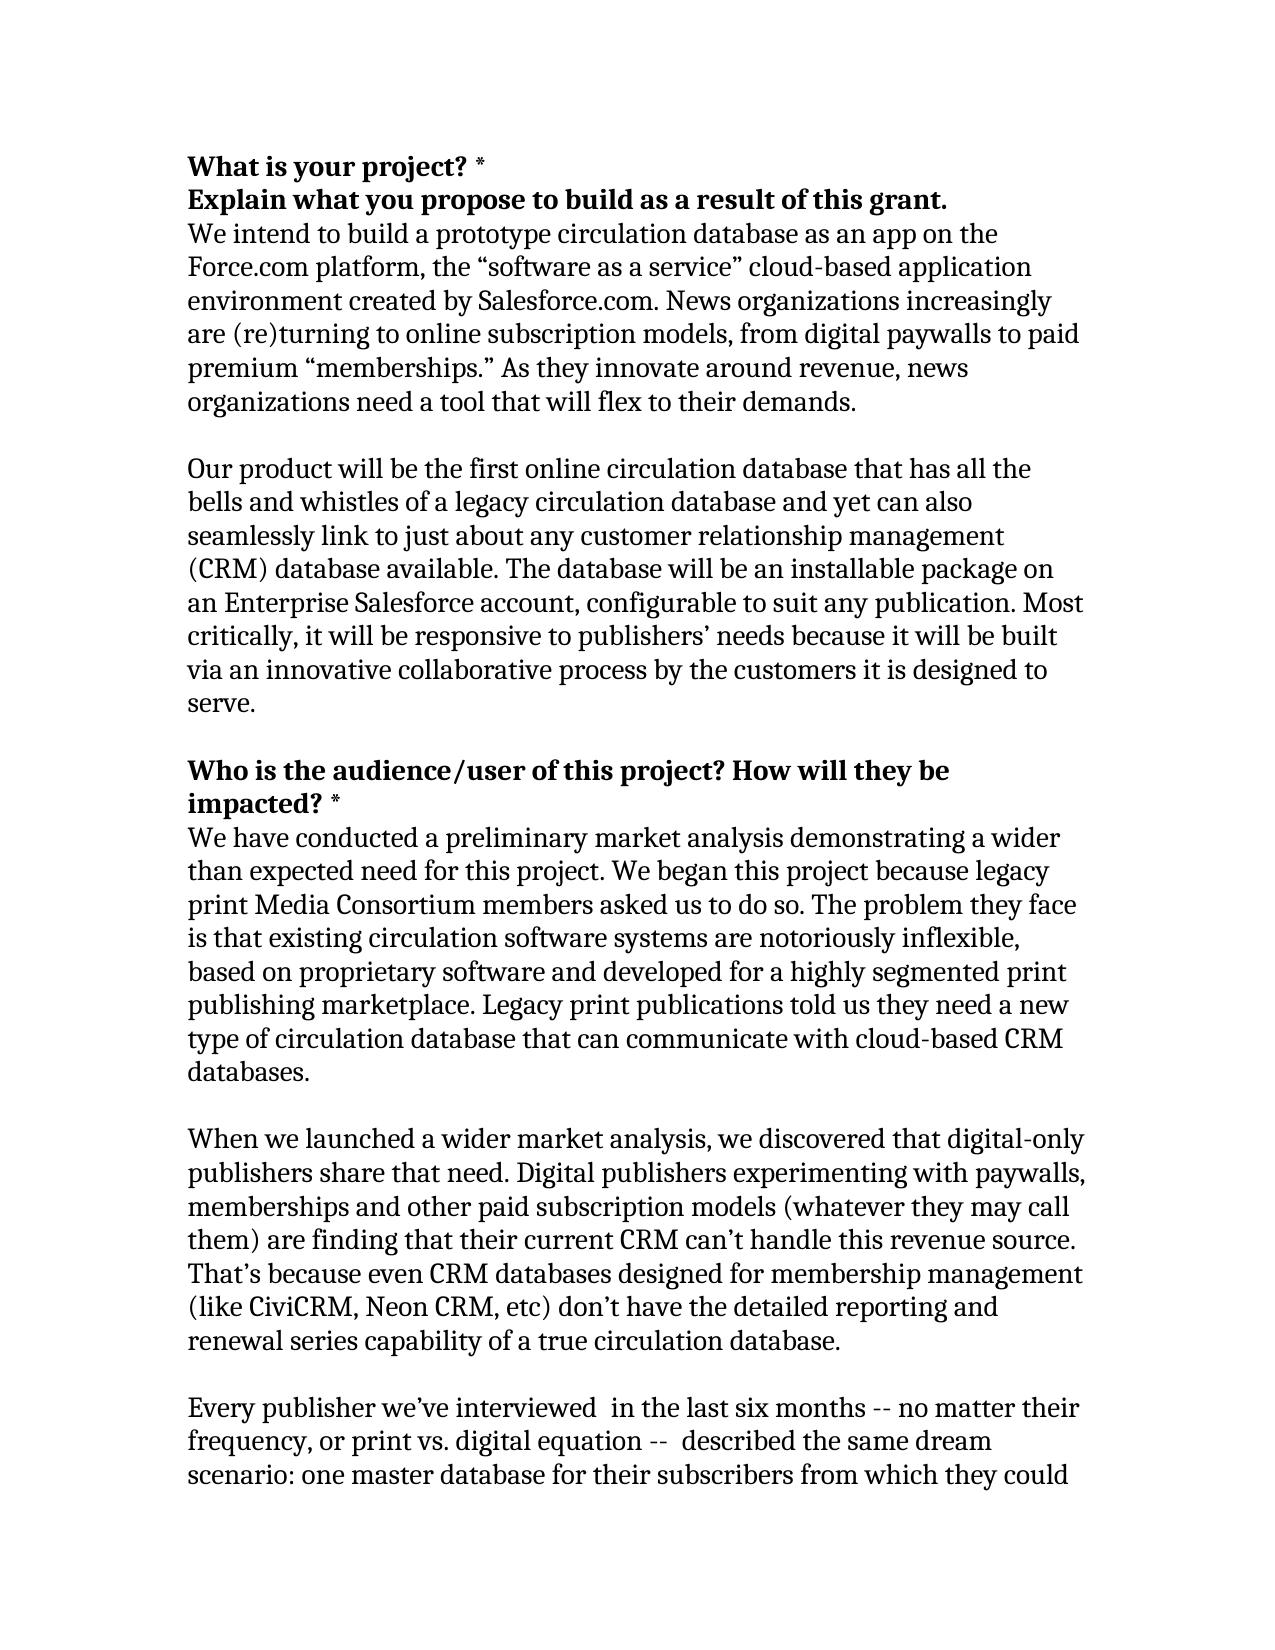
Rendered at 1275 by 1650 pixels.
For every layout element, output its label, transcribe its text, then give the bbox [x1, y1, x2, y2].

text Explain what you propose to build as a result of this grant. [187, 183, 1087, 217]
text Who is the audience/user of this project? How will they be impacted? * [187, 754, 1087, 821]
text Our product will be the first online circulation database that has all the bells and whistles of a legacy circulation database and yet can also seamlessly link to just about any customer relationship management (CRM) database available. The database will be an installable package on an Enterprise Salesforce account, configurable to suit any publication. Most critically, it will be responsive to publishers’ needs because it will be built via an innovative collaborative process by the customers it is designed to serve. [187, 452, 1087, 720]
text When we launched a wider market analysis, we discovered that digital-only publishers share that need. Digital publishers experimenting with paywalls, memberships and other paid subscription models (whatever they may call them) are finding that their current CRM can’t handle this revenue source. That’s because even CRM databases designed for membership management (like CiviCRM, Neon CRM, etc) don’t have the detailed reporting and renewal series capability of a true circulation database. [187, 1123, 1087, 1357]
text We have conducted a preliminary market analysis demonstrating a wider than expected need for this project. We began this project because legacy print Media Consortium members asked us to do so. The problem they face is that existing circulation software systems are notoriously inflexible, based on proprietary software and developed for a highly segmented print publishing marketplace. Legacy print publications told us they need a new type of circulation database that can communicate with cloud-based CRM databases. [187, 821, 1087, 1089]
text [187, 1391, 1087, 1492]
text What is your project? * [187, 150, 1087, 183]
text We intend to build a prototype circulation database as an app on the Force.com platform, the “software as a service” cloud-based application environment created by Salesforce.com. News organizations increasingly are (re)turning to online subscription models, from digital paywalls to paid premium “memberships.” As they innovate around revenue, news organizations need a tool that will flex to their demands. [187, 217, 1087, 418]
